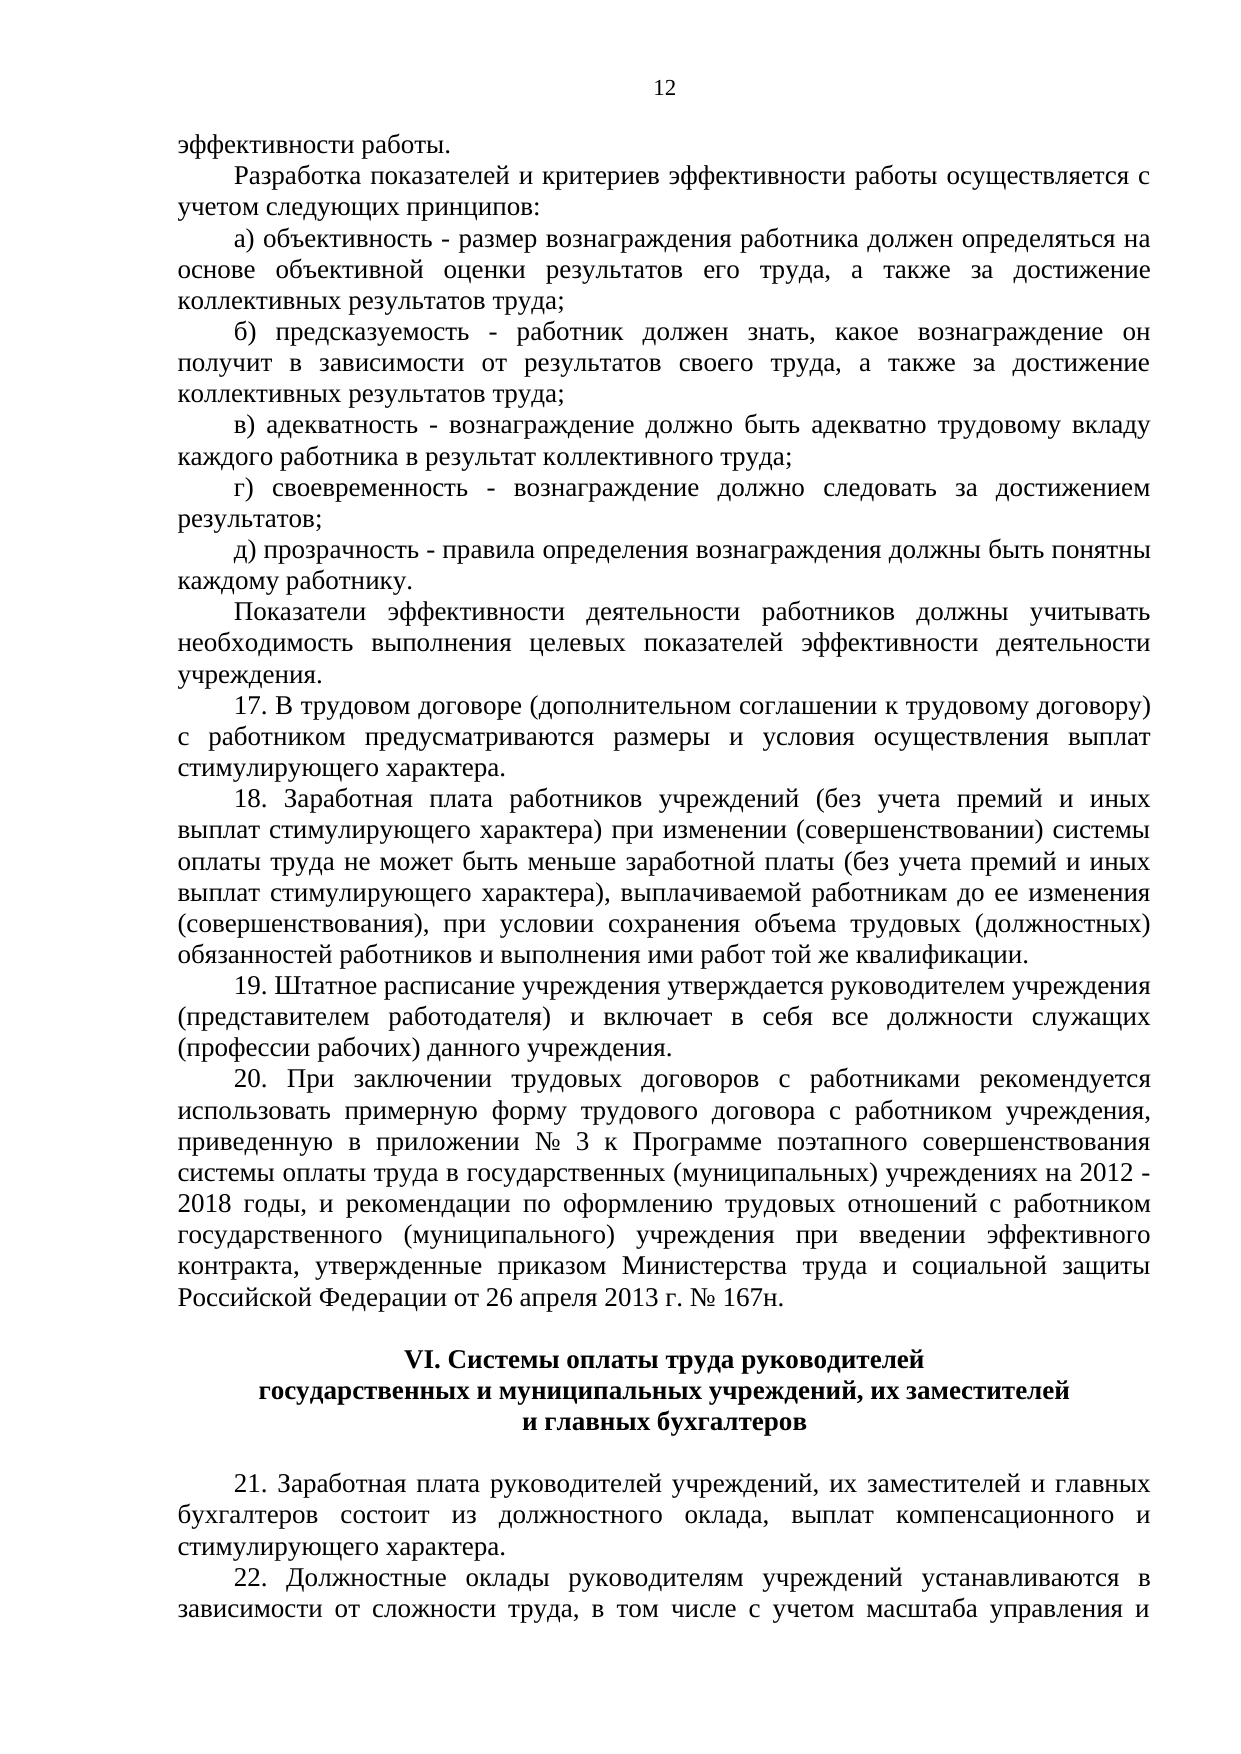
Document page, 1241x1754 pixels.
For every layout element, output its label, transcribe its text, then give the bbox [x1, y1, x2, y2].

text б) предсказуемость - работник должен знать, какое вознаграждение он получит в зависимости от результатов своего труда, а также за достижение коллективных результатов труда; [177, 315, 1152, 408]
text в) адекватность - вознаграждение должно быть адекватно трудовому вкладу каждого работника в результат коллективного труда; [177, 408, 1152, 471]
text д) прозрачность - правила определения вознаграждения должны быть понятны каждому работнику. [177, 533, 1152, 595]
title VI. Системы оплаты труда руководителей [177, 1343, 1152, 1374]
text Разработка показателей и критериев эффективности работы осуществляется с учетом следующих принципов: [177, 159, 1152, 222]
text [177, 128, 1152, 159]
text 19. Штатное расписание учреждения утверждается руководителем учреждения (представителем работодателя) и включает в себя все должности служащих (профессии рабочих) данного учреждения. [177, 969, 1152, 1063]
text Показатели эффективности деятельности работников должны учитывать необходимость выполнения целевых показателей эффективности деятельности учреждения. [177, 595, 1152, 689]
text а) объективность - размер вознаграждения работника должен определяться на основе объективной оценки результатов его труда, а также за достижение коллективных результатов труда; [177, 222, 1152, 315]
title и главных бухгалтеров [177, 1405, 1152, 1436]
text 20. При заключении трудовых договоров с работниками рекомендуется использовать примерную форму трудового договора с работником учреждения, приведенную в приложении № 3 к Программе поэтапного совершенствования системы оплаты труда в государственных (муниципальных) учреждениях на 2012 - 2018 годы, и рекомендации по оформлению трудовых отношений с работником государственного (муниципального) учреждения при введении эффективного контракта, утвержденные приказом Министерства труда и социальной защиты Российской Федерации от 26 апреля 2013 г. № 167н. [177, 1063, 1152, 1312]
title государственных и муниципальных учреждений, их заместителей [177, 1374, 1152, 1405]
text 21. Заработная плата руководителей учреждений, их заместителей и главных бухгалтеров состоит из должностного оклада, выплат компенсационного и стимулирующего характера. [177, 1467, 1152, 1561]
text 18. Заработная плата работников учреждений (без учета премий и иных выплат стимулирующего характера) при изменении (совершенствовании) системы оплаты труда не может быть меньше заработной платы (без учета премий и иных выплат стимулирующего характера), выплачиваемой работникам до ее изменения (совершенствования), при условии сохранения объема трудовых (должностных) обязанностей работников и выполнения ими работ той же квалификации. [177, 782, 1152, 969]
text 17. В трудовом договоре (дополнительном соглашении к трудовому договору) с работником предусматриваются размеры и условия осуществления выплат стимулирующего характера. [177, 689, 1152, 782]
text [177, 1561, 1152, 1623]
text г) своевременность - вознаграждение должно следовать за достижением результатов; [177, 471, 1152, 533]
